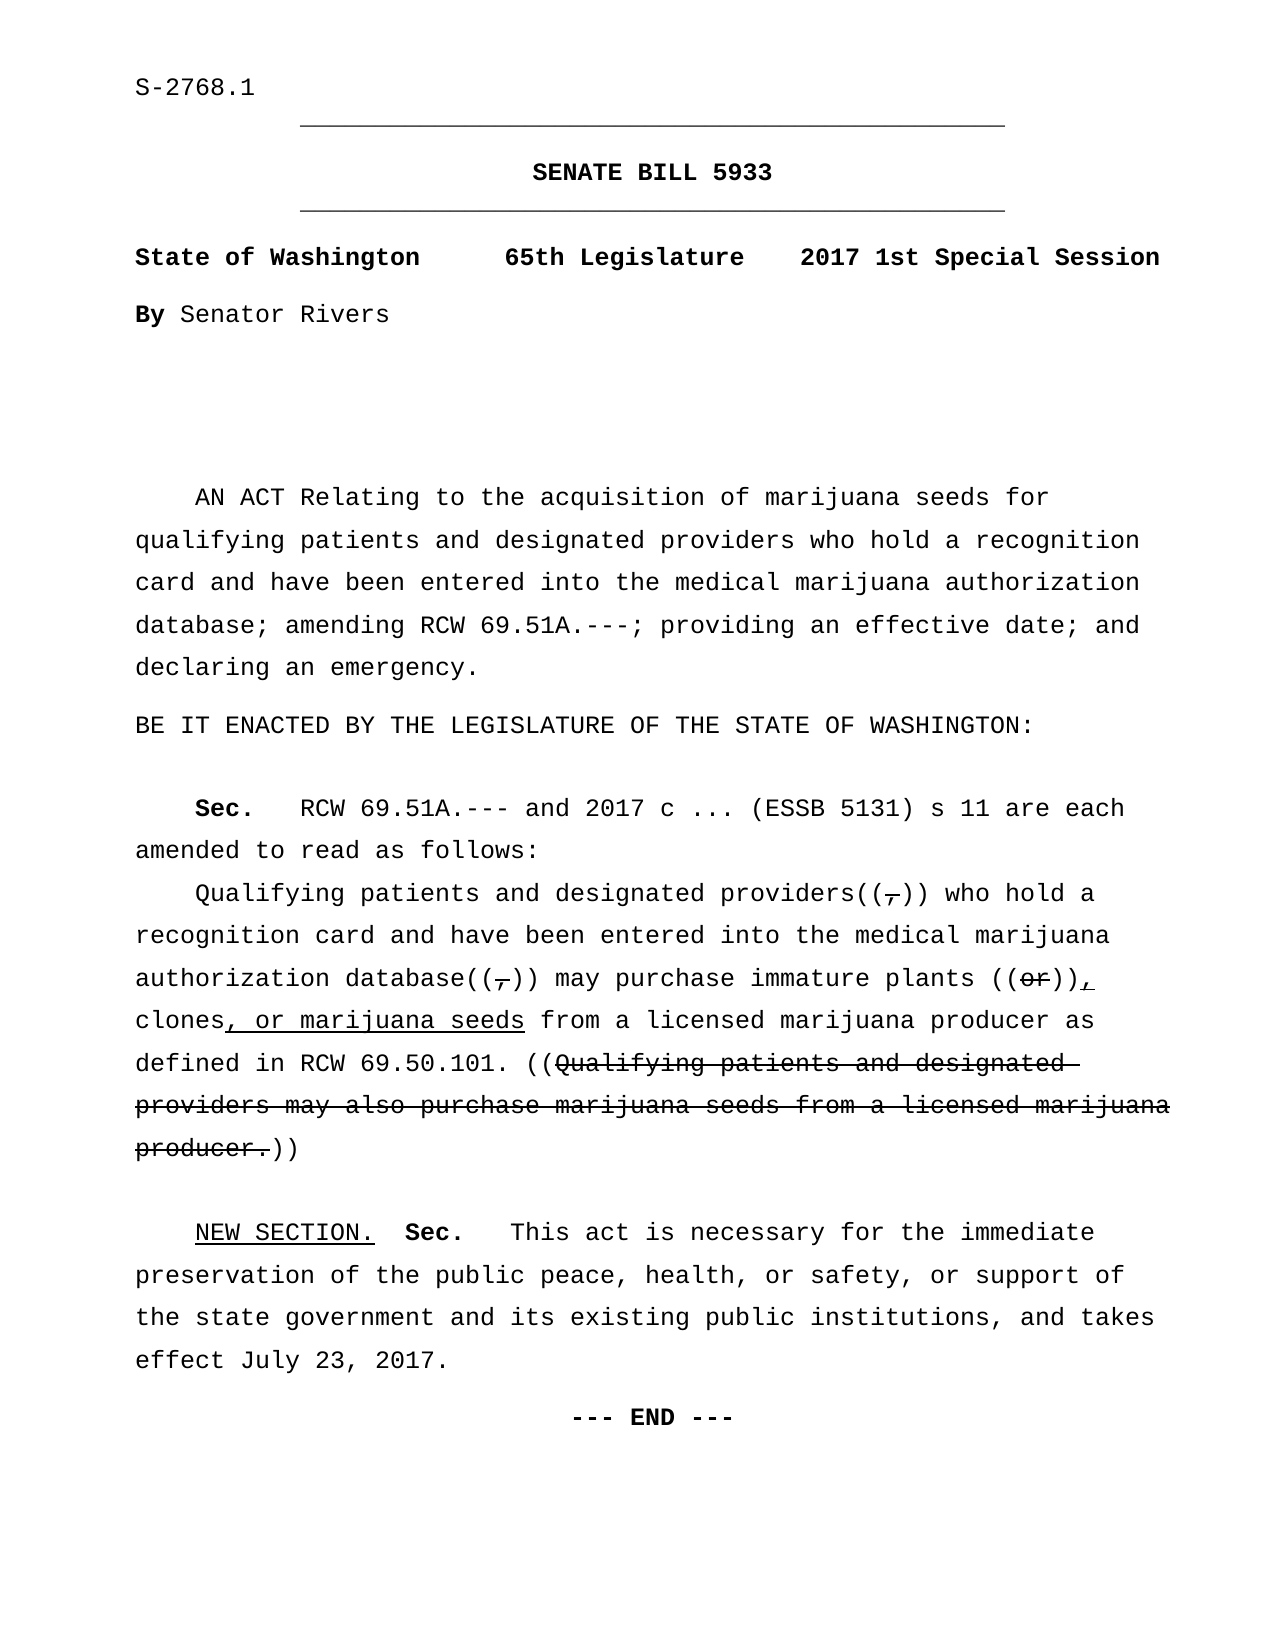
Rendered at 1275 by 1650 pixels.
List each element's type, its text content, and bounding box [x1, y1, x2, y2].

text AN ACT Relating to the acquisition of marijuana seeds for qualifying patients and designated providers who hold a recognition card and have been entered into the medical marijuana authorization database; amending RCW 69.51A.---; providing an effective date; and declaring an emergency. [135, 472, 1170, 684]
text _______________________________________________ [135, 188, 1170, 217]
text SENATE BILL 5933 [135, 160, 1170, 188]
text --- END --- [135, 1405, 1170, 1433]
text BE IT ENACTED BY THE LEGISLATURE OF THE STATE OF WASHINGTON: [135, 712, 1170, 741]
text By Senator Rivers [135, 302, 1170, 330]
text NEW SECTION. Sec. This act is necessary for the immediate preservation of the public peace, health, or safety, or support of the state government and its existing public institutions, and takes effect July 23, 2017. [135, 1207, 1170, 1377]
text State of Washington 65th Legislature 2017 1st Special Session [135, 245, 1170, 273]
text Qualifying patients and designated providers((,)) who hold a recognition card and have been entered into the medical marijuana authorization database((,)) may purchase immature plants ((or)), clones, or marijuana seeds from a licensed marijuana producer as defined in RCW 69.50.101. ((Qualifying patients and designated providers may also purchase marijuana seeds from a licensed marijuana producer.)) [135, 1108, 1170, 1165]
text S-2768.1 [135, 75, 1170, 103]
text Sec. RCW 69.51A.--- and 2017 c ... (ESSB 5131) s 11 are each amended to read as follows: [135, 782, 1170, 867]
text Qualifying patients and designated providers((,)) who hold a recognition card and have been entered into the medical marijuana authorization database((,)) may purchase immature plants ((or)), clones, or marijuana seeds from a licensed marijuana producer as defined in RCW 69.50.101. ((Qualifying patients and designated providers may also purchase marijuana seeds from a licensed marijuana producer.)) [135, 867, 1170, 1106]
text _______________________________________________ [135, 103, 1170, 132]
